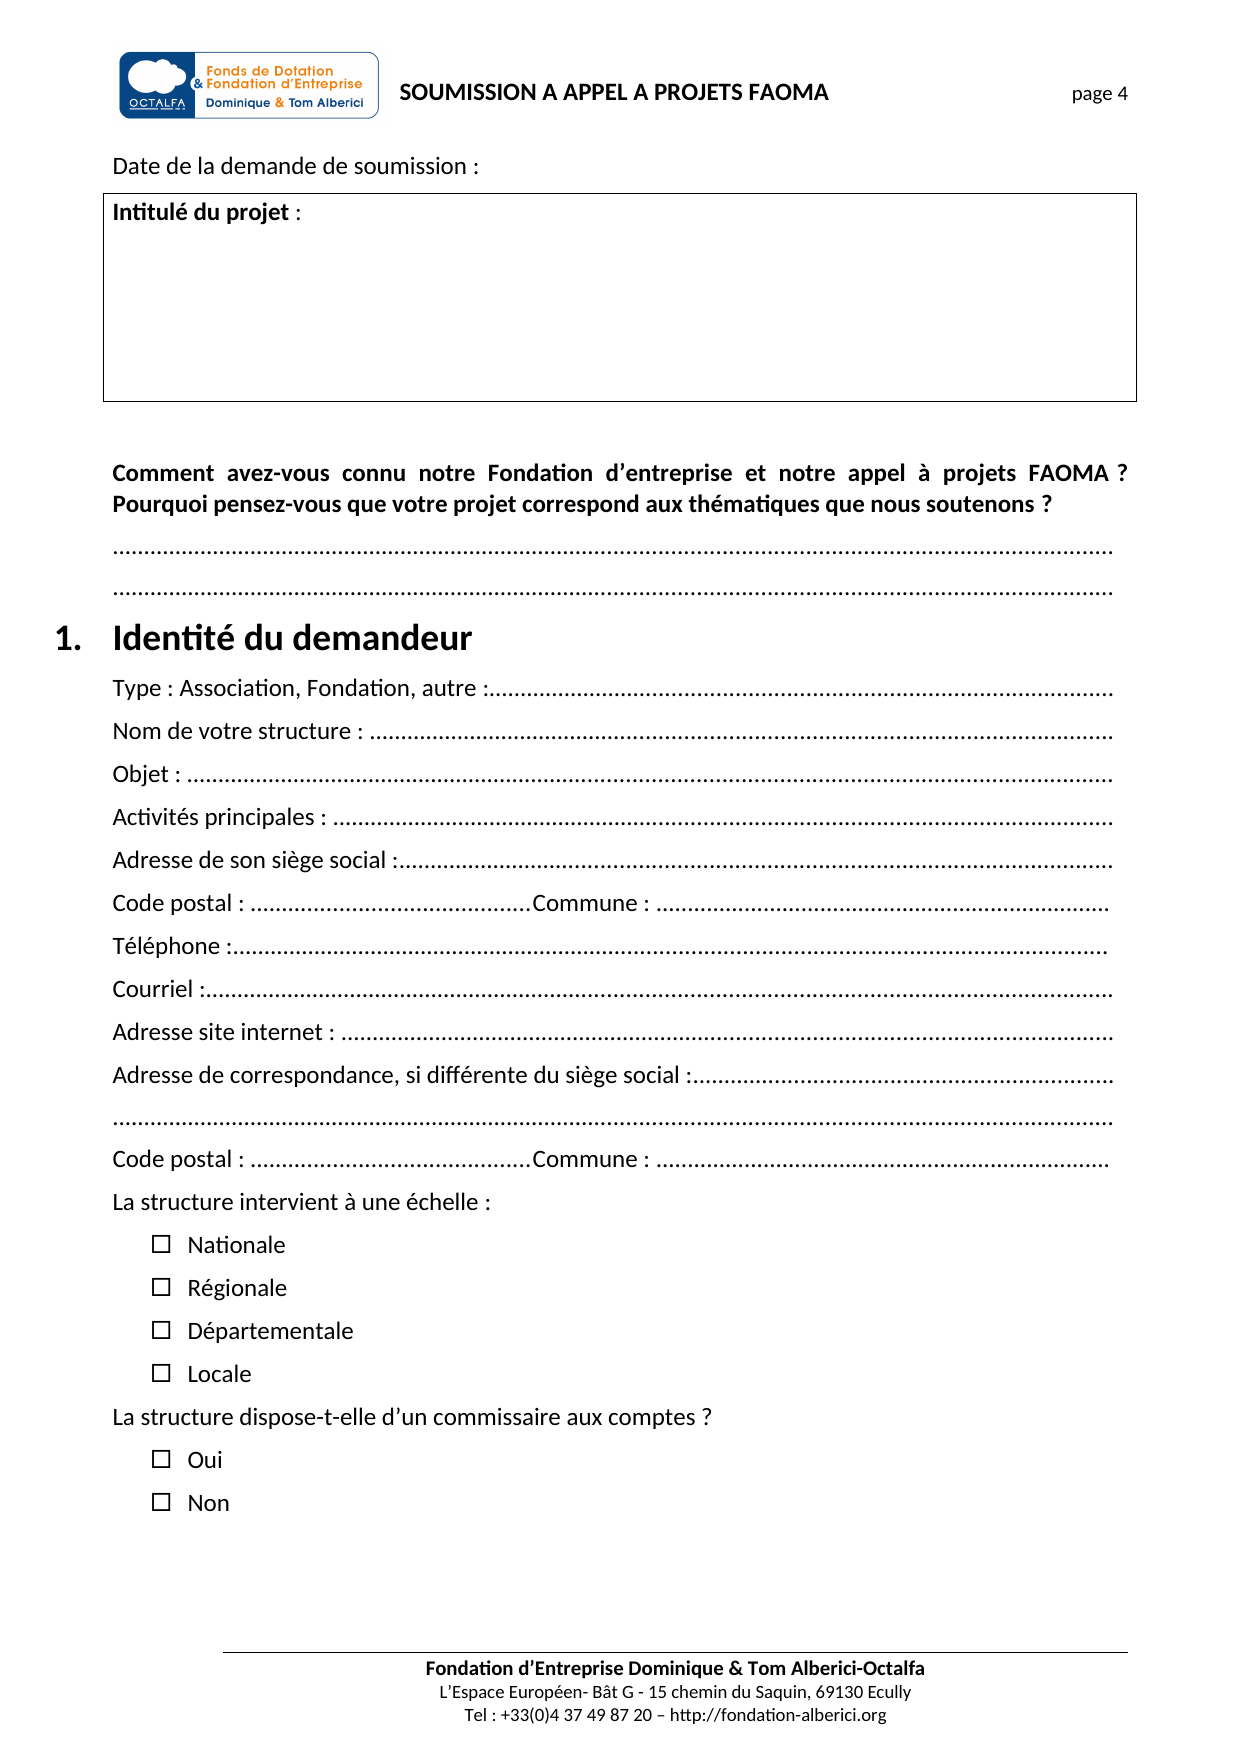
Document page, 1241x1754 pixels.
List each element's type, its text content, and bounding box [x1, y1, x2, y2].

text Intitulé du projet : [104, 194, 1136, 227]
text Code postal : Commune : ........................................................................ [112, 1143, 1128, 1174]
text Date de la demande de soumission : [112, 150, 1128, 181]
text La structure dispose-t-elle d’un commissaire aux comptes ? [112, 1401, 1128, 1432]
list Locale [150, 1358, 1128, 1389]
text Nom de votre structure : [112, 715, 1128, 745]
text La structure intervient à une échelle : [112, 1186, 1128, 1217]
text Téléphone : [112, 930, 1128, 960]
picture [112, 44, 386, 126]
list Régionale [150, 1272, 1128, 1303]
subtitle Identité du demandeur [83, 613, 1128, 659]
text Activités principales : [112, 801, 1128, 831]
list Oui [150, 1444, 1128, 1475]
text Adresse site internet : [112, 1016, 1128, 1046]
text Comment avez-vous connu notre Fondation d’entreprise et notre appel à projets FAOMA ? Pourquoi pensez-vous que votre projet correspond aux thématiques que nous soutenons ? [112, 457, 1128, 518]
text Courriel : [112, 973, 1128, 1003]
text Objet : [112, 758, 1128, 788]
list Non [150, 1487, 1128, 1518]
list Nationale [150, 1229, 1128, 1260]
text Code postal : Commune : ........................................................................ [112, 887, 1128, 917]
list Départementale [150, 1315, 1128, 1346]
text Adresse de son siège social : [112, 844, 1128, 874]
text Adresse de correspondance, si différente du siège social : [112, 1059, 1128, 1089]
text Type : Association, Fondation, autre : [112, 672, 1128, 702]
